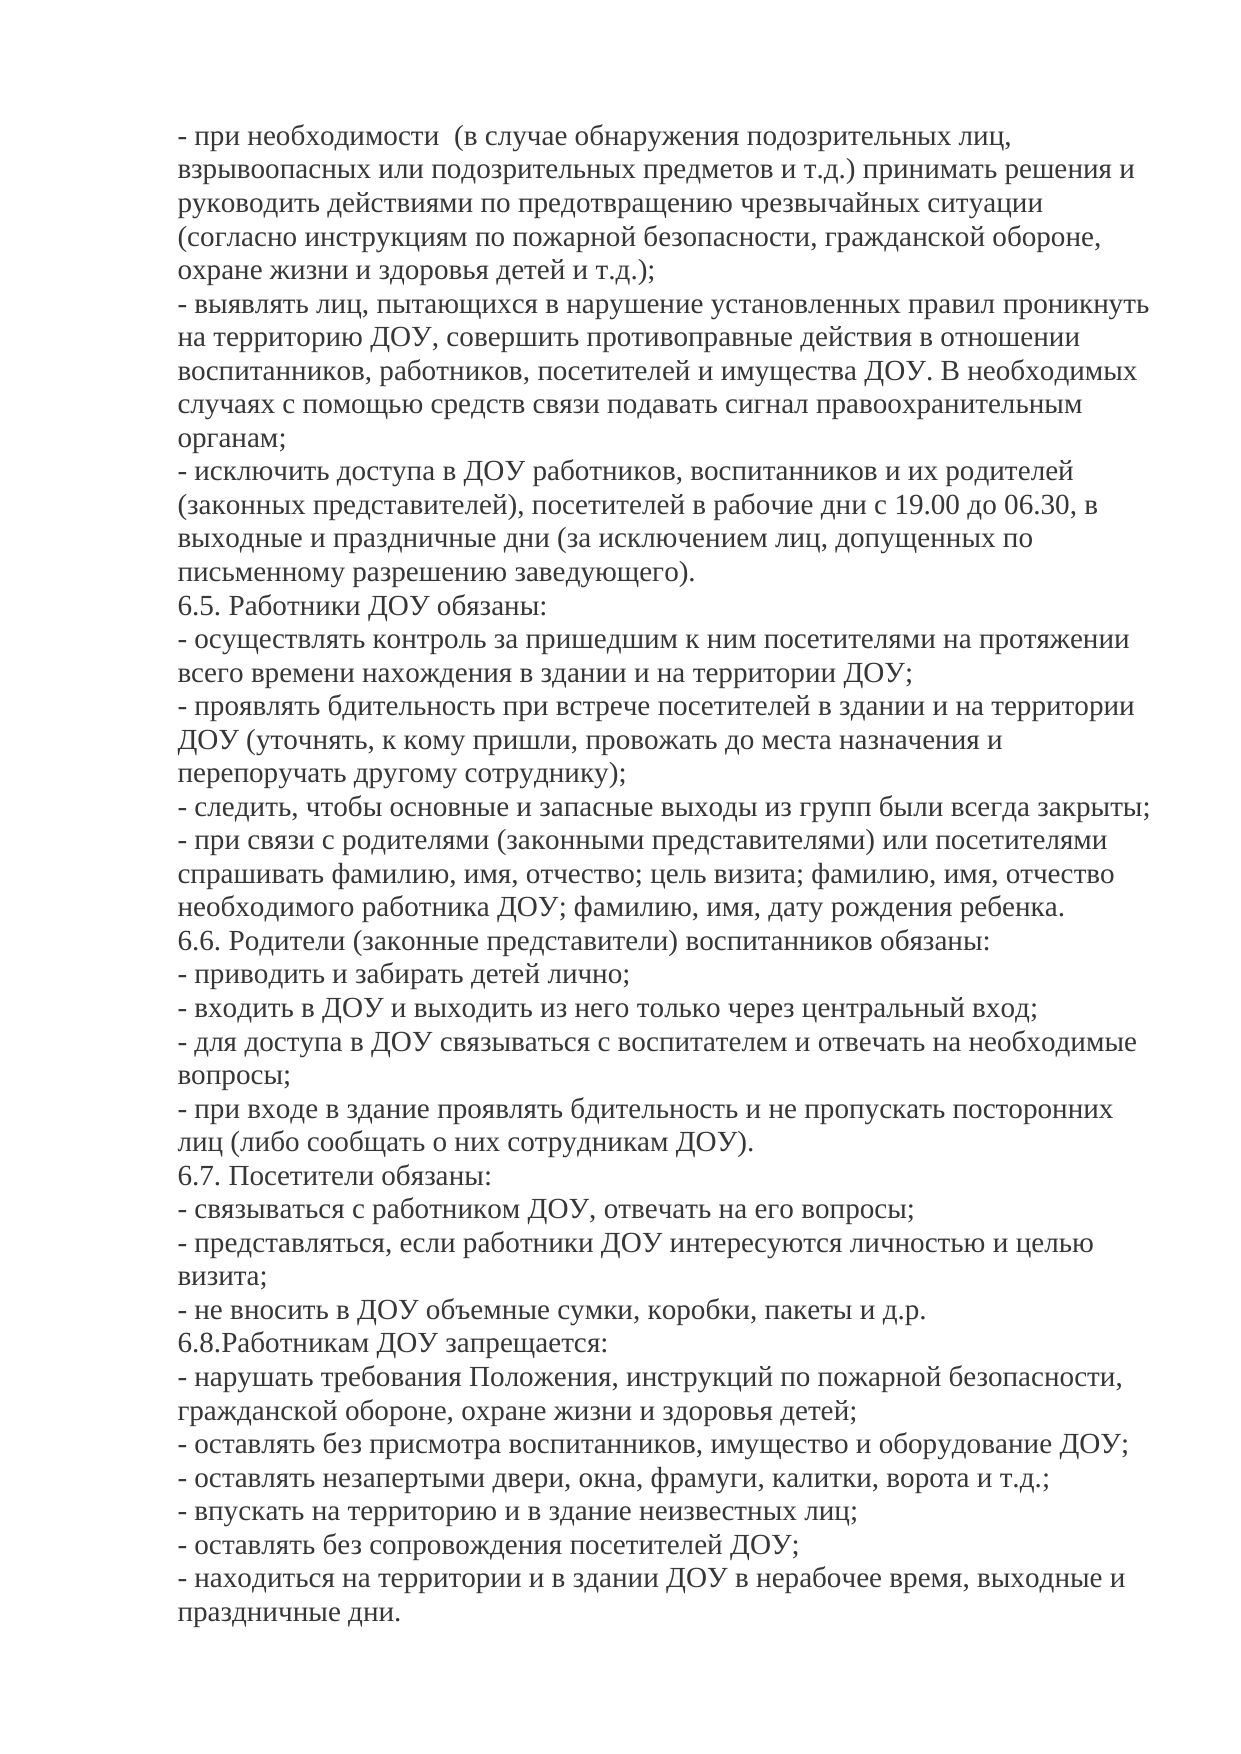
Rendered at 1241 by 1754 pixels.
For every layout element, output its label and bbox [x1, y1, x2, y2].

text [177, 118, 1152, 1627]
